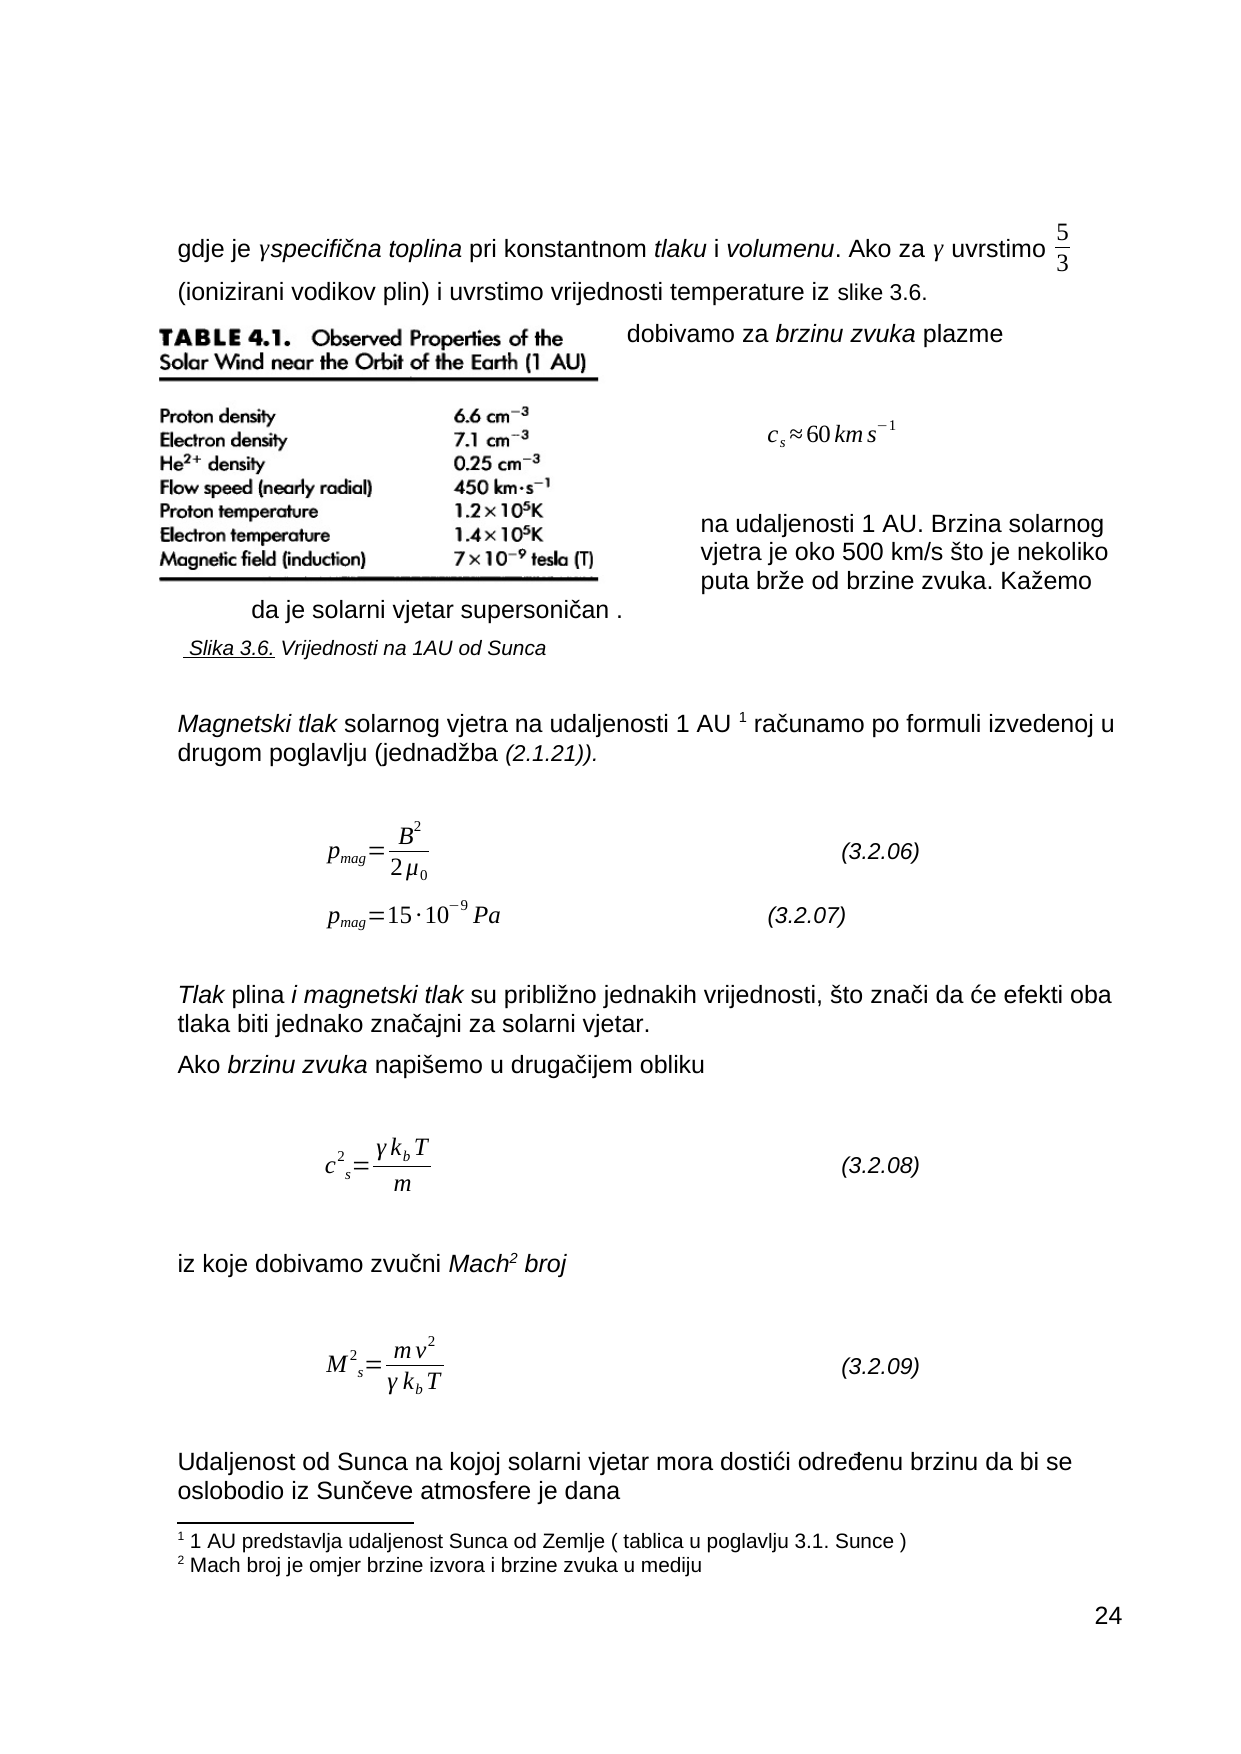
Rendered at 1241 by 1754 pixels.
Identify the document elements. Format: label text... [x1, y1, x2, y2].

text Tlak plina i magnetski tlak su približno jednakih vrijednosti, što znači da će efekti oba tlaka biti jednako značajni za solarni vjetar. [177, 981, 1122, 1038]
text Ako brzinu zvuka napišemo u drugačijem obliku [177, 1051, 1122, 1079]
text Udaljenost od Sunca na kojoj solarni vjetar mora dostići određenu brzinu da bi se oslobodio iz Sunčeve atmosfere je dana [177, 1447, 1122, 1505]
text (3.2.07) [177, 897, 1122, 932]
text (3.2.09) [177, 1332, 1122, 1398]
text iz koje dobivamo zvučni Mach broj [177, 1249, 1122, 1278]
text Magnetski tlak solarnog vjetra na udaljenosti 1 AU računamo po formuli izvedenoj u drugom poglavlju (jednadžba (2.1.21)). [177, 709, 1122, 767]
text (3.2.06) [177, 818, 1122, 884]
text dobivamo za brzinu zvuka plazme [608, 319, 1122, 347]
text (3.2.08) [177, 1133, 1122, 1196]
picture [142, 318, 608, 593]
text gdje je specifična toplina pri konstantnom tlaku i volumenu. Ako za uvrstimo (ionizirani vodikov plin) i uvrstimo vrijednosti temperature iz slike 3.6. [177, 218, 1122, 306]
text Slika 3.6. Vrijednosti na 1AU od Sunca [177, 636, 1122, 660]
text na udaljenosti 1 AU. Brzina solarnog vjetra je oko 500 km/s što je nekoliko puta brže od brzine zvuka. Kažemo da je solarni vjetar supersoničan . [251, 509, 1122, 624]
